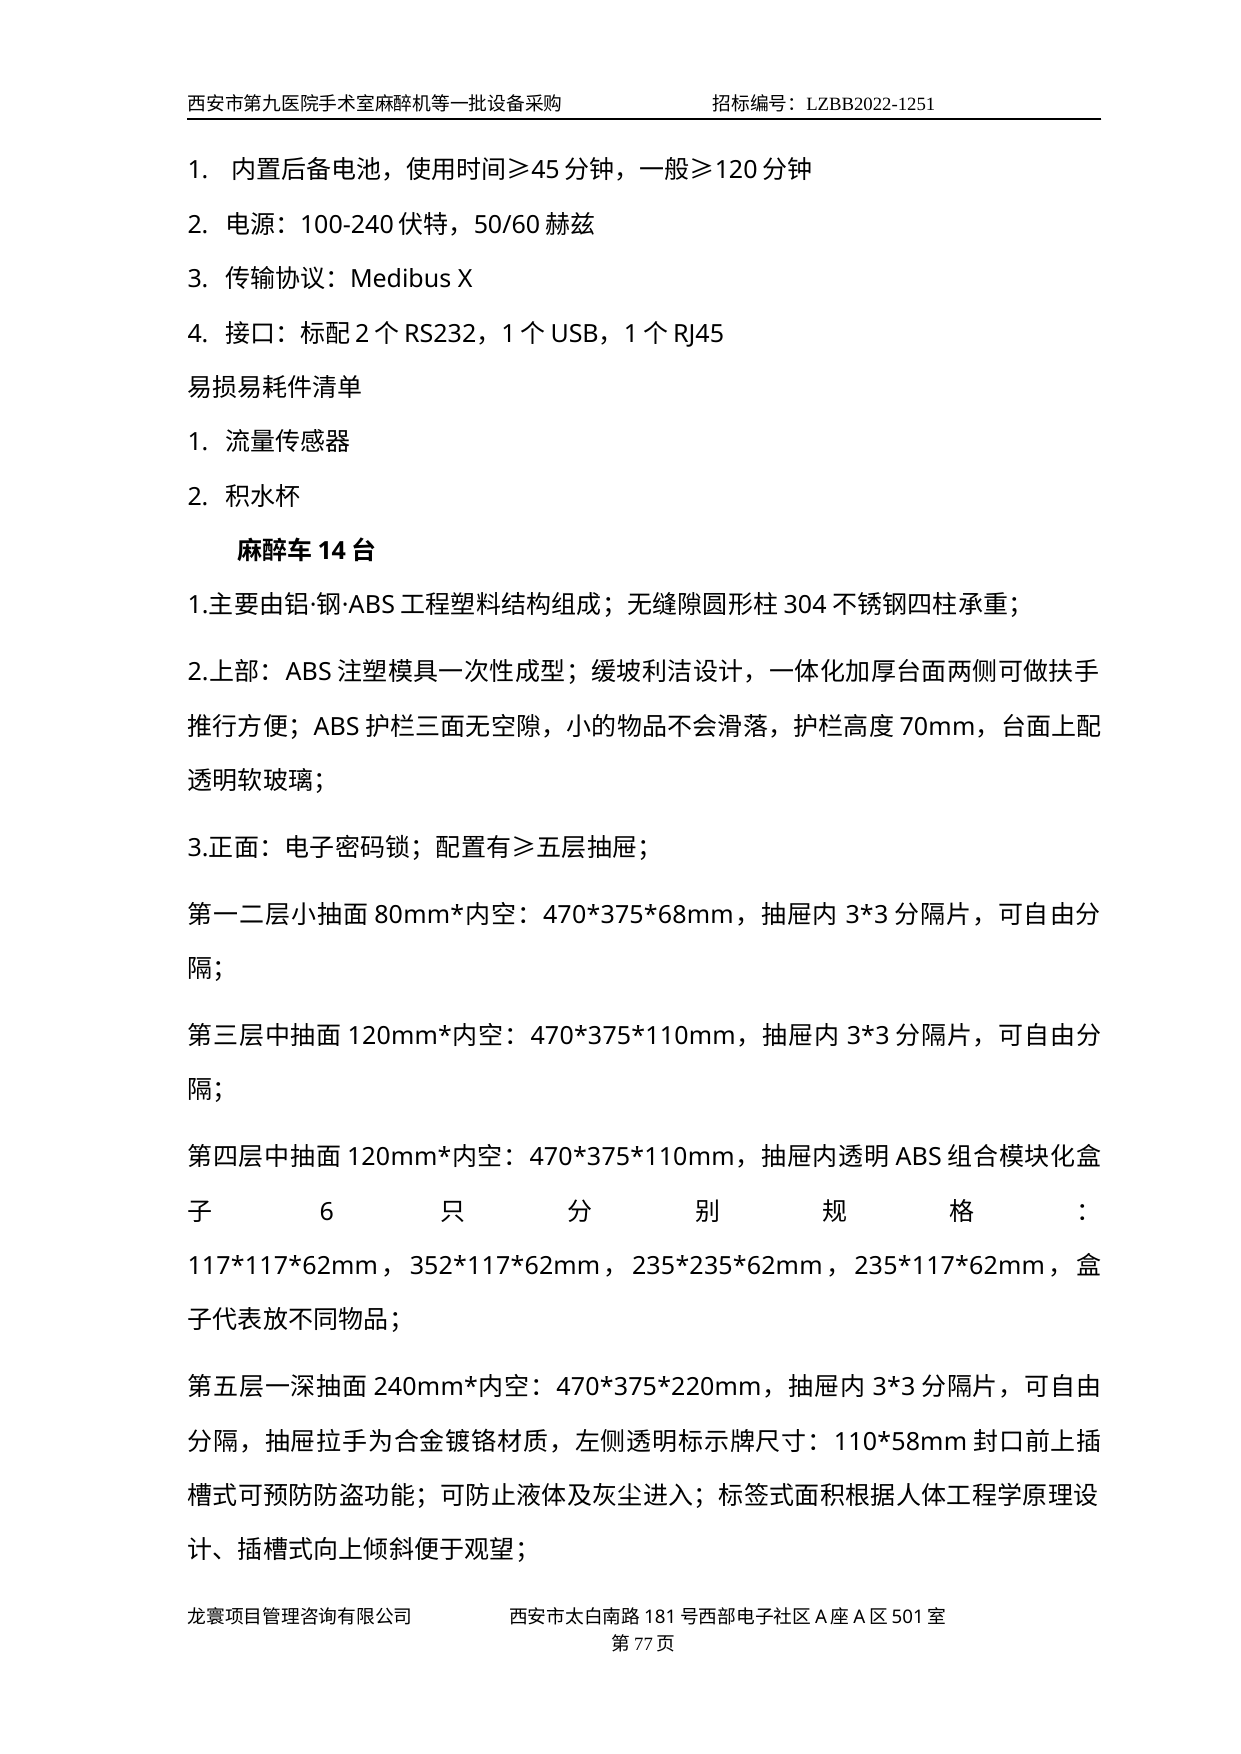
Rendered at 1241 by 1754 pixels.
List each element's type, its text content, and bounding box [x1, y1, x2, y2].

text 第五层一深抽面240mm*内空：470*375*220mm，抽屉内 3*3分隔片，可自由分隔，抽屉拉手为合金镀铬材质，左侧透明标示牌尺寸：110*58mm封口前上插槽式可预防防盗功能；可防止液体及灰尘进入；标签式面积根据人体工程学原理设计、插槽式向上倾斜便于观望； [187, 1367, 1101, 1566]
list 流量传感器 [187, 422, 1101, 458]
text 麻醉车14台 [187, 531, 1101, 567]
list 内置后备电池，使用时间≥45分钟，一般≥120分钟 [187, 150, 1101, 186]
text 易损易耗件清单 [187, 367, 1101, 404]
text 第四层中抽面120mm*内空：470*375*110mm，抽屉内透明ABS组合模块化盒子6只分别规格：117*117*62mm，352*117*62mm，235*235*62mm，235*117*62mm，盒子代表放不同物品； [187, 1137, 1101, 1336]
text 1.主要由铝·钢·ABS工程塑料结构组成；无缝隙圆形柱304不锈钢四柱承重； [187, 585, 1101, 621]
text 第三层中抽面120mm*内空：470*375*110mm，抽屉内 3*3分隔片，可自由分隔； [187, 1016, 1101, 1106]
list 传输协议：Medibus X [187, 259, 1101, 295]
list 积水杯 [187, 476, 1101, 512]
text 2.上部：ABS注塑模具一次性成型；缓坡利洁设计，一体化加厚台面两侧可做扶手推行方便；ABS护栏三面无空隙，小的物品不会滑落，护栏高度70mm，台面上配透明软玻璃； [187, 652, 1101, 797]
text 3.正面：电子密码锁；配置有≥五层抽屉； [187, 827, 1101, 864]
list 电源：100-240伏特，50/60赫兹 [187, 204, 1101, 241]
list 接口：标配2个RS232，1个USB，1个RJ45 [187, 313, 1101, 349]
text 第一二层小抽面80mm*内空：470*375*68mm，抽屉内 3*3分隔片，可自由分隔； [187, 894, 1101, 985]
